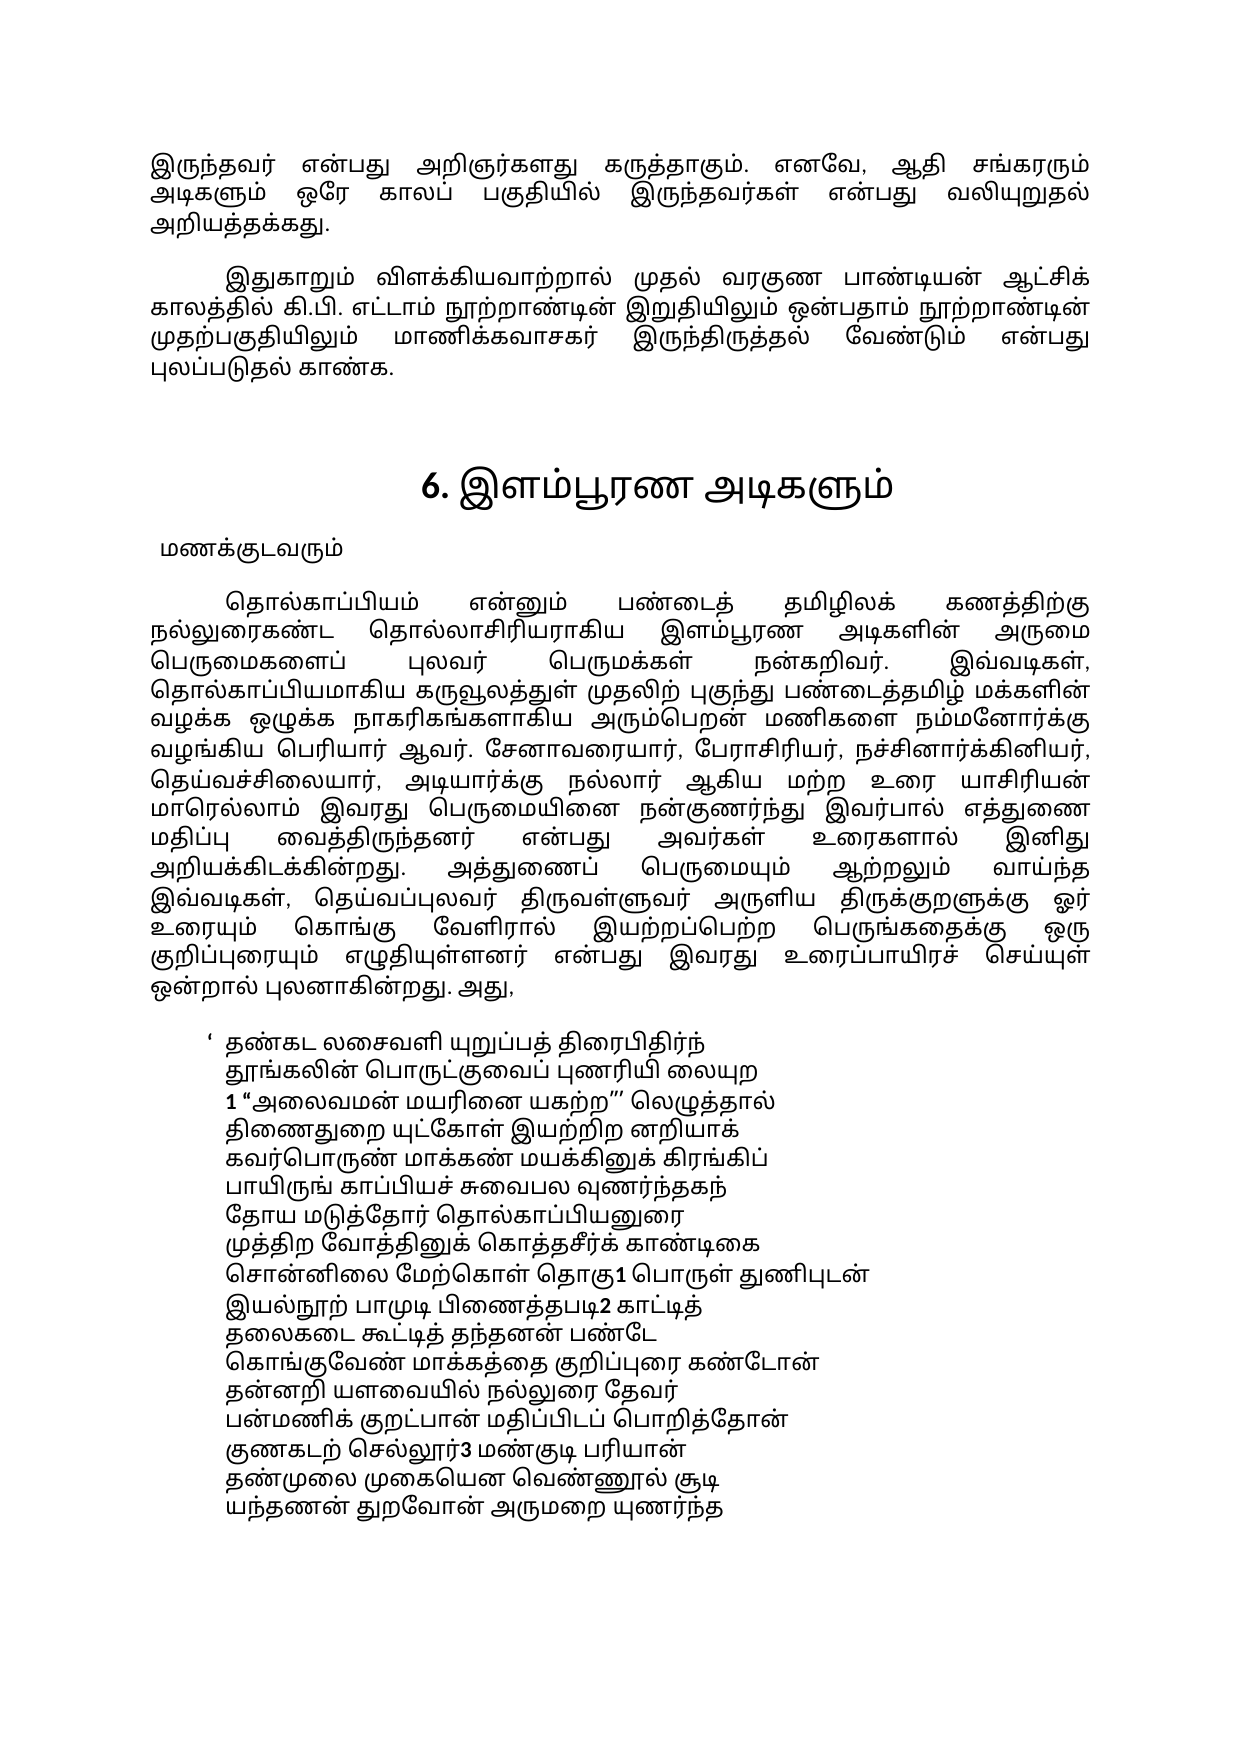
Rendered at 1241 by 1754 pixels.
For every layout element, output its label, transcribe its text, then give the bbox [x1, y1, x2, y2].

text தூங்கலின் பொருட்குவைப் புணரியி லையுற [150, 1059, 1090, 1087]
text கொங்குவேண் மாக்கத்தை குறிப்புரை கண்டோன் [150, 1350, 1090, 1379]
text 6. இளம்பூரண அடிகளும் [150, 462, 1090, 512]
text இயல்நூற் பாமுடி பிணைத்தபடி2 காட்டித் [150, 1291, 1090, 1322]
text தொல்காப்பியம் என்னும் பண்டைத் தமிழிலக் கணத்திற்கு நல்லுரைகண்ட தொல்லாசிரியராகிய இளம்பூரண அடிகளின் அருமை பெருமைகளைப் புலவர் பெருமக்கள் நன்கறிவர். இவ்வடிகள், தொல்காப்பியமாகிய கருவூலத்துள் முதலிற் புகுந்து பண்டைத்தமிழ் மக்களின் வழக்க ஒழுக்க நாகரிகங்களாகிய அரும்பெறன் மணிகளை நம்மனோர்க்கு வழங்கிய பெரியார் ஆவர். சேனாவரையார், பேராசிரியர், நச்சினார்க்கினியர், தெய்வச்சிலையார், அடியார்க்கு நல்லார் ஆகிய மற்ற உரை யாசிரியன் மாரெல்லாம் இவரது பெருமையினை நன்குணர்ந்து இவர்பால் எத்துணை மதிப்பு வைத்திருந்தனர் என்பது அவர்கள் உரைகளால் இனிது அறியக்கிடக்கின்றது. அத்துணைப் பெருமையும் ஆற்றலும் வாய்ந்த இவ்வடிகள், தெய்வப்புலவர் திருவள்ளுவர் அருளிய திருக்குறளுக்கு ஓர் உரையும் கொங்கு வேளிரால் இயற்றப்பெற்ற பெருங்கதைக்கு ஒரு குறிப்புரையும் எழுதியுள்ளனர் என்பது இவரது உரைப்பாயிரச் செய்யுள் ஒன்றால் புலனாகின்றது. அது, [150, 590, 1090, 1003]
text தன்னறி யளவையில் நல்லுரை தேவர் [150, 1379, 1090, 1407]
text யந்தணன் துறவோன் அருமறை யுணர்ந்த [150, 1495, 1090, 1523]
text தண்முலை முகையென வெண்ணூல் சூடி [150, 1466, 1090, 1495]
text 1 “அலைவமன் மயரினை யகற்ற”’ லெழுத்தால் [150, 1087, 1090, 1118]
text தோய மடுத்தோர் தொல்காப்பியனுரை [150, 1203, 1090, 1232]
text ‘ தண்கட லசைவளி யுறுப்பத் திரைபிதிர்ந் [150, 1028, 1090, 1059]
text இதுகாறும் விளக்கியவாற்றால் முதல் வரகுண பாண்டியன் ஆட்சிக் காலத்தில் கி.பி. எட்டாம் நூற்றாண்டின் இறுதியிலும் ஒன்பதாம் நூற்றாண்டின் முதற்பகுதியிலும் மாணிக்கவாசகர் இருந்திருத்தல் வேண்டும் என்பது புலப்படுதல் காண்க. [150, 265, 1090, 384]
text தலைகடை கூட்டித் தந்தனன் பண்டே [150, 1322, 1090, 1350]
text குணகடற் செல்லூர்3 மண்குடி பரியான் [150, 1436, 1090, 1466]
text முத்திற வோத்தினுக் கொத்தசீர்க் காண்டிகை [150, 1232, 1090, 1260]
text திணைதுறை யுட்கோள் இயற்றிற னறியாக் [150, 1118, 1090, 1146]
text சொன்னிலை மேற்கொள் தொகு1 பொருள் துணிபுடன் [150, 1260, 1090, 1291]
text கவர்பொருண் மாக்கண் மயக்கினுக் கிரங்கிப் [150, 1146, 1090, 1175]
text பாயிருங் காப்பியச் சுவைபல வுணர்ந்தகந் [150, 1175, 1090, 1203]
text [150, 150, 1090, 240]
text பன்மணிக் குறட்பான் மதிப்பிடப் பொறித்தோன் [150, 1407, 1090, 1436]
text மணக்குடவரும் [150, 537, 1090, 565]
